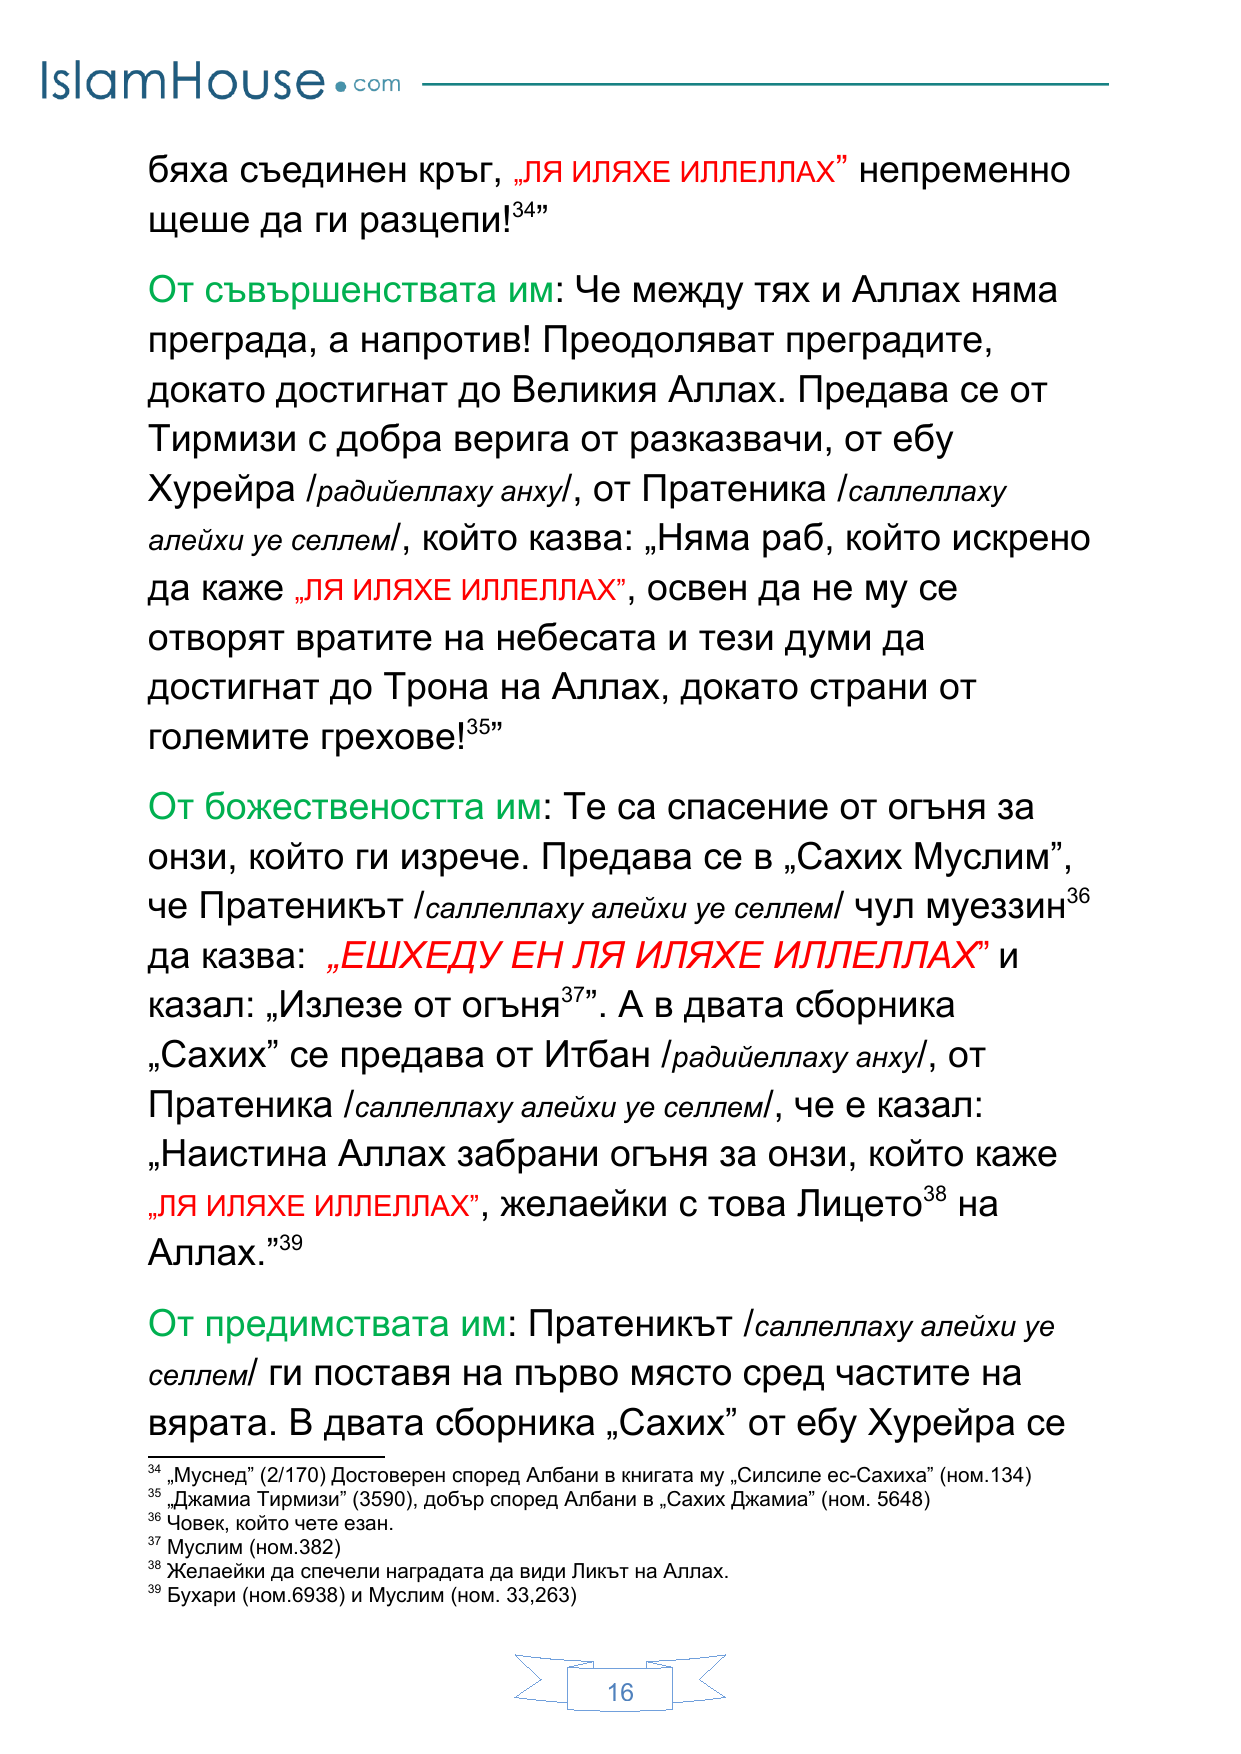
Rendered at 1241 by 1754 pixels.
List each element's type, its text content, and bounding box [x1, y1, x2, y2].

picture [29, 53, 1122, 109]
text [148, 1301, 1093, 1443]
text От съвършенствата им: Че между тях и Аллах няма преграда, а напротив! Преодоляват преградите, докато достигнат до Великия Аллах. Предава се от Тирмизи с добра верига от разказвачи, от ебу Хурейра /радийеллаху анху/, от Пратеника /саллеллаху алейхи уе селлем/, който казва: „Няма раб, който искрено да каже „ЛЯ ИЛЯХЕ ИЛЛЕЛЛАХ”, освен да не му се отворят вратите на небесата и тези думи да достигнат до Трона на Аллах, докато страни от големите грехове!” [148, 268, 1093, 757]
text От божествеността им: Те са спасение от огъня за онзи, който ги изрече. Предава се в „Сахих Муслим”, че Пратеникът /саллеллаху алейхи уе селлем/ чул муеззин да казва: „ЕШХЕДУ ЕН ЛЯ ИЛЯХЕ ИЛЛЕЛЛАХ” и казал: „Излезе от огъня”. А в двата сборника „Сахих” се предава от Итбан /радийеллаху анху/, от Пратеника /саллеллаху алейхи уе селлем/, че е казал: „Наистина Аллах забрани огъня за онзи, който каже „ЛЯ ИЛЯХЕ ИЛЛЕЛЛАХ”, желаейки с това Лицето на Аллах.” [148, 784, 1093, 1274]
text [148, 148, 1093, 240]
